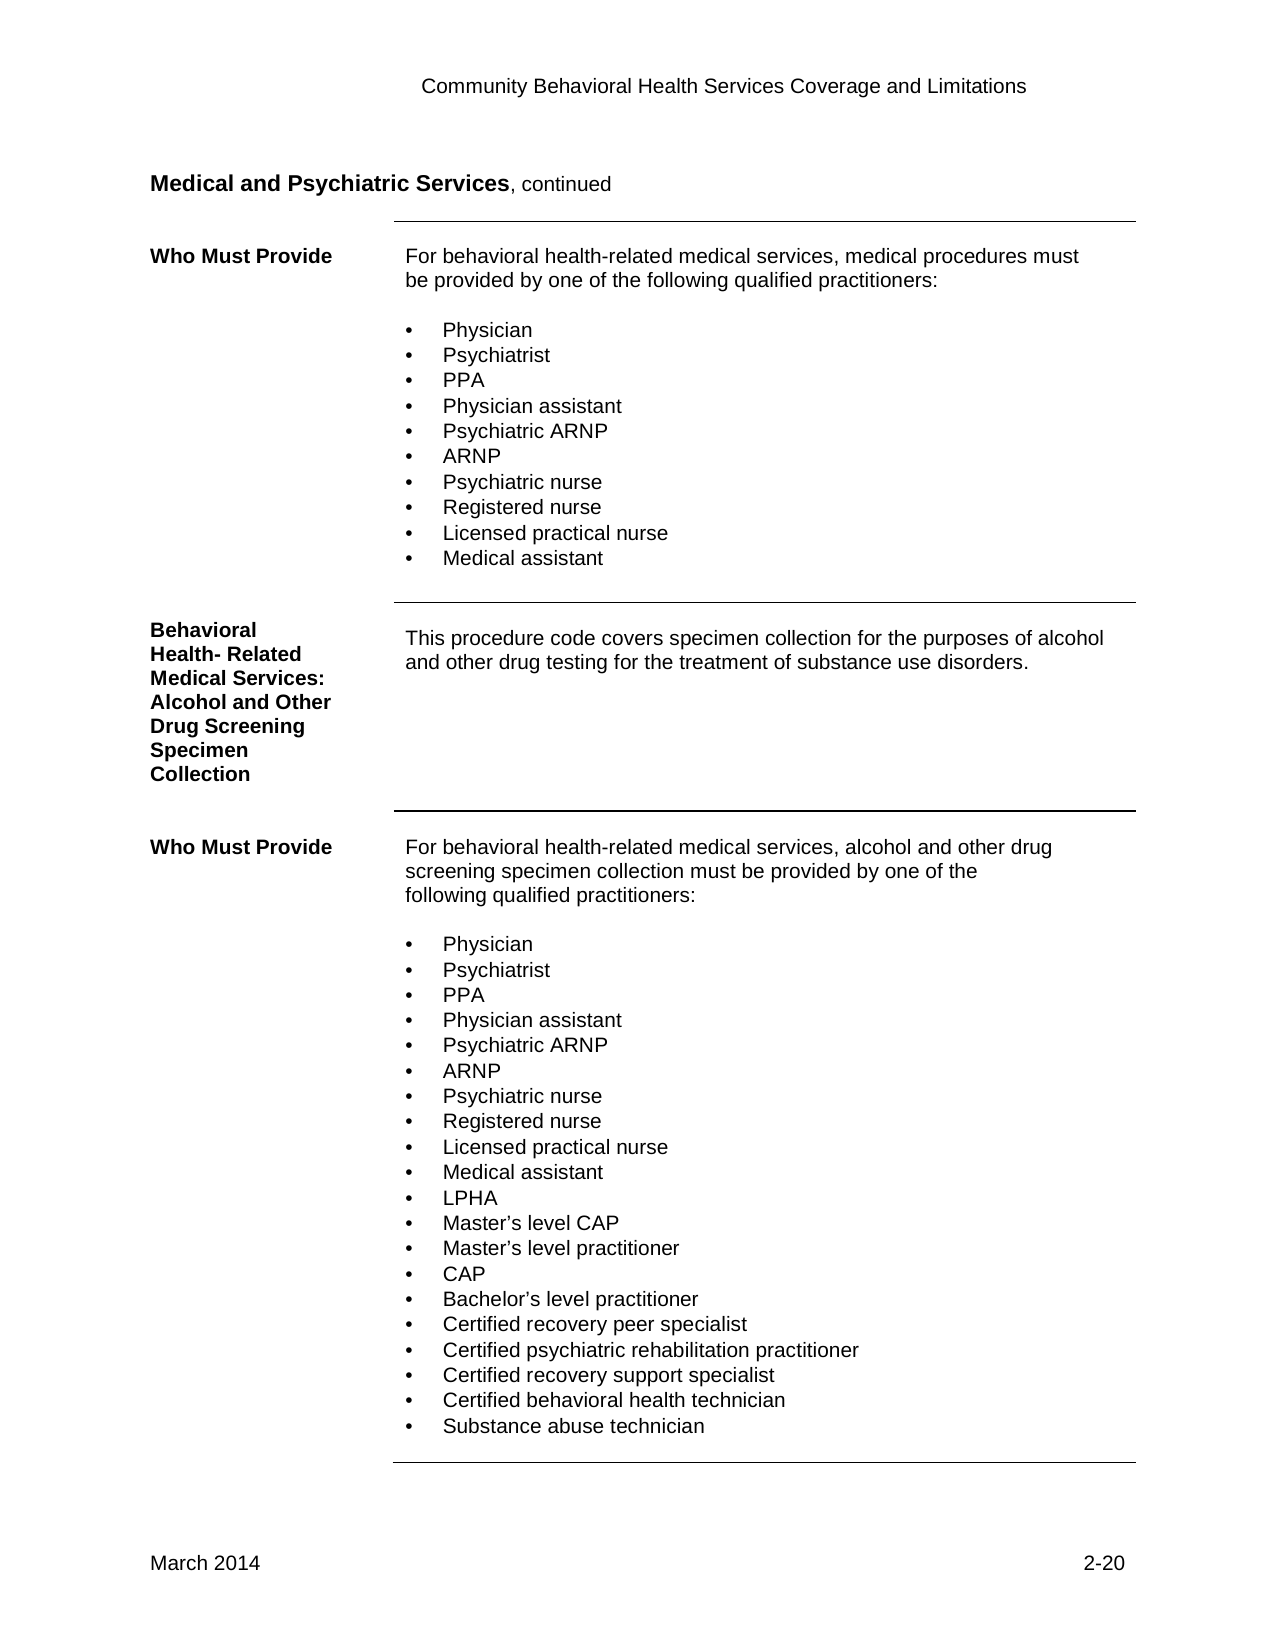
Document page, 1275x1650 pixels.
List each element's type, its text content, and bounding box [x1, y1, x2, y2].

list Master’s level CAP [405, 1211, 1148, 1235]
list Psychiatric nurse [405, 1084, 1148, 1108]
list Licensed practical nurse [405, 1135, 1148, 1159]
list Registered nurse [405, 495, 1148, 519]
list ARNP [405, 444, 1148, 468]
list Physician assistant [405, 393, 1148, 417]
list Bachelor’s level practitioner [405, 1287, 1148, 1311]
list Physician assistant [405, 1008, 1148, 1032]
list Psychiatrist [405, 343, 1148, 367]
list Substance abuse technician [405, 1413, 1148, 1437]
list Master’s level practitioner [405, 1236, 1148, 1260]
list PPA [405, 368, 1148, 392]
list Psychiatric ARNP [405, 1033, 1148, 1057]
list Medical assistant [405, 546, 1148, 570]
list Psychiatric nurse [405, 470, 1148, 494]
list ARNP [405, 1058, 1148, 1082]
list PPA [405, 983, 1148, 1007]
text Who Must Provide For behavioral health-related medical services, alcohol and other drug screening specimen collection must be provided by one of the following qualified practitioners: [150, 835, 1061, 906]
subtitle Behavioral Health- Related Medical Services: Alcohol and Other Drug Screening Specimen Collection [150, 618, 333, 786]
list Certified behavioral health technician [405, 1388, 1148, 1412]
text This procedure code covers specimen collection for the purposes of alcohol and other drug testing for the treatment of substance use disorders. [405, 626, 1104, 674]
list Psychiatrist [405, 957, 1148, 981]
list Registered nurse [405, 1109, 1148, 1133]
list CAP [405, 1261, 1148, 1285]
list Certified psychiatric rehabilitation practitioner [405, 1337, 1148, 1361]
list Physician [405, 318, 1148, 342]
list Psychiatric ARNP [405, 419, 1148, 443]
text Who Must Provide For behavioral health-related medical services, medical procedures must be provided by one of the following qualified practitioners: [150, 245, 1104, 292]
list Certified recovery peer specialist [405, 1312, 1148, 1336]
list Licensed practical nurse [405, 521, 1148, 544]
list Certified recovery support specialist [405, 1363, 1148, 1387]
list Physician [405, 932, 1148, 956]
list Medical assistant [405, 1160, 1148, 1184]
list LPHA [405, 1186, 1148, 1209]
